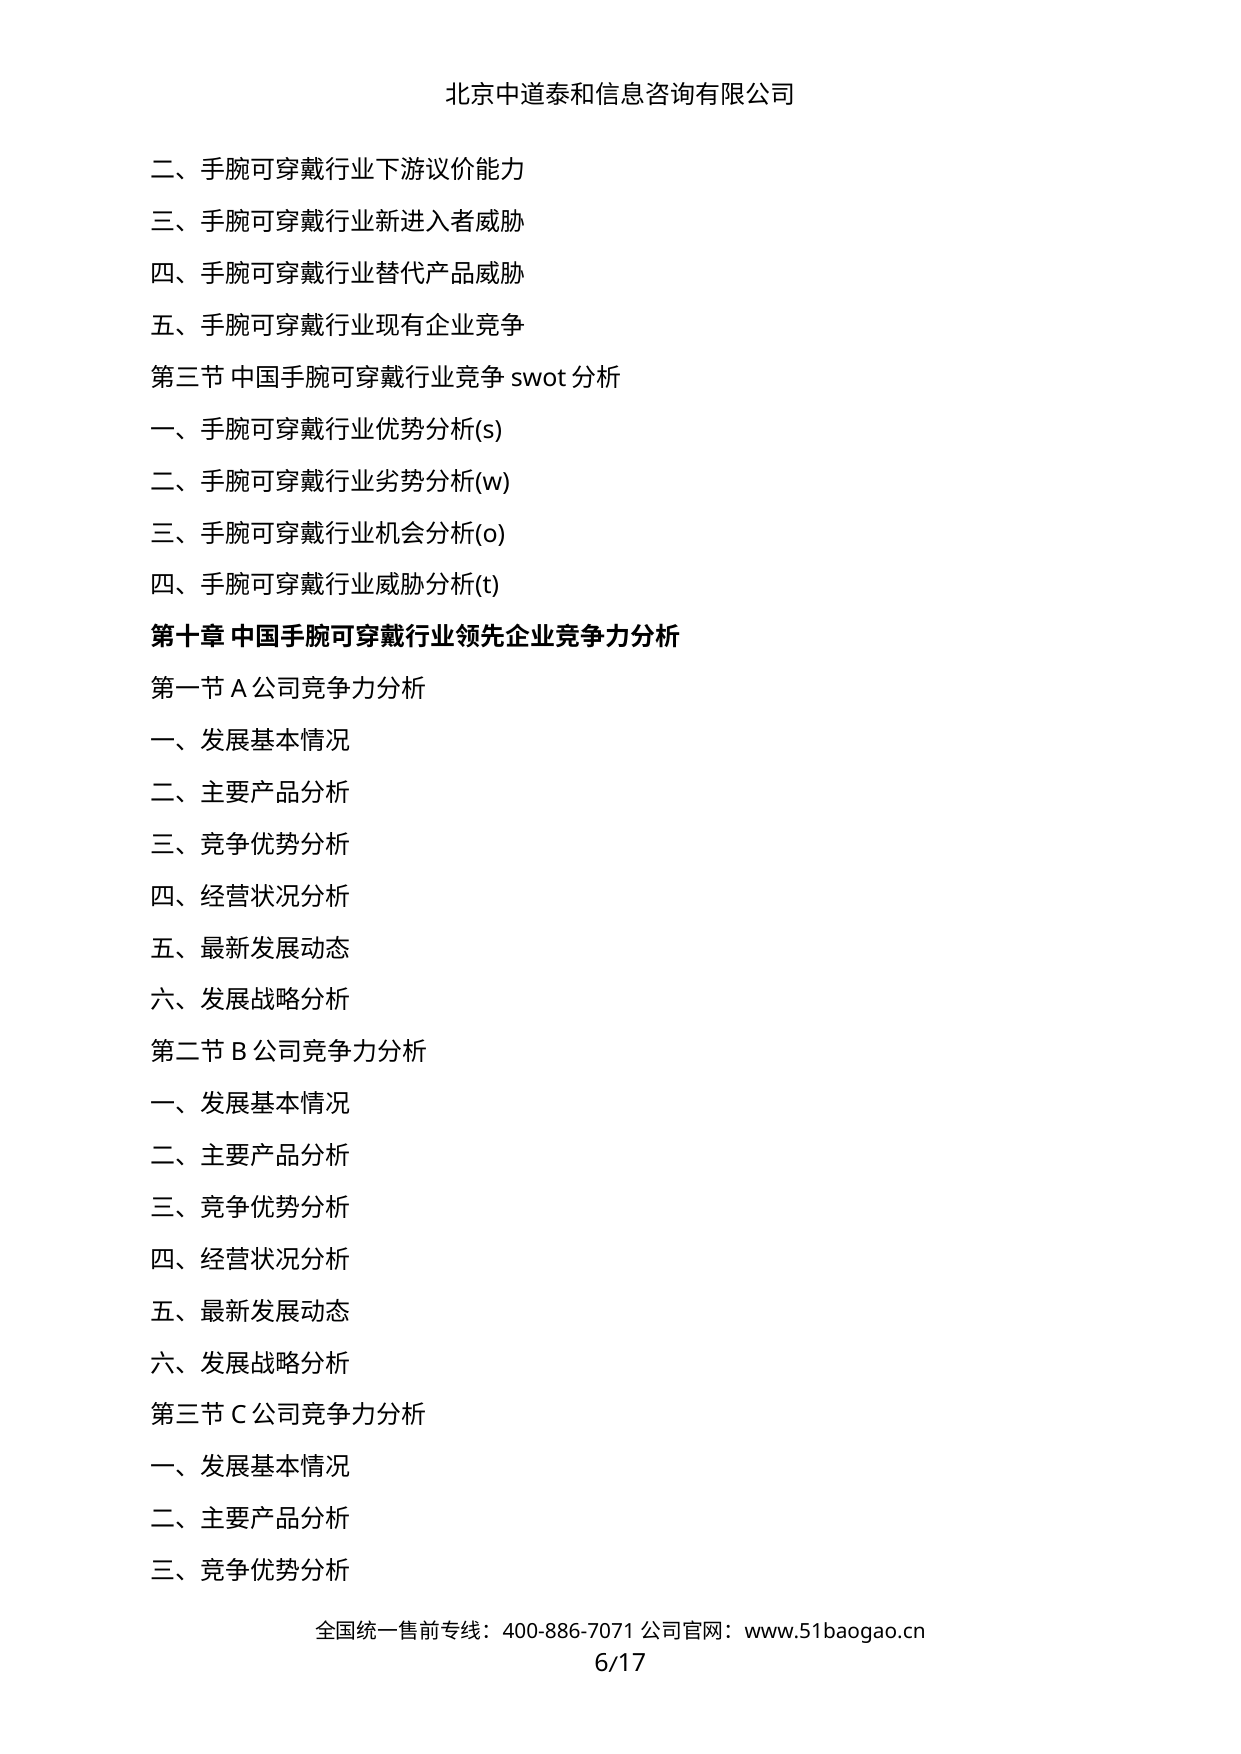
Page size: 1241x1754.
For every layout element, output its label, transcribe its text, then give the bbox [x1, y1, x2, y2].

text 三、手腕可穿戴行业机会分析(o) [150, 513, 1090, 549]
text 三、手腕可穿戴行业新进入者威胁 [150, 202, 1090, 238]
text 二、手腕可穿戴行业劣势分析(w) [150, 461, 1090, 497]
text 第三节 中国手腕可穿戴行业竞争swot分析 [150, 357, 1090, 394]
text 三、竞争优势分析 [150, 1551, 1090, 1587]
text 四、经营状况分析 [150, 1239, 1090, 1276]
text 第一节 A公司竞争力分析 [150, 669, 1090, 705]
text 第二节 B公司竞争力分析 [150, 1032, 1090, 1068]
text 一、发展基本情况 [150, 1447, 1090, 1483]
text 一、手腕可穿戴行业优势分析(s) [150, 409, 1090, 446]
text 二、主要产品分析 [150, 1136, 1090, 1172]
text 二、主要产品分析 [150, 772, 1090, 809]
text 四、经营状况分析 [150, 876, 1090, 912]
text 一、发展基本情况 [150, 1084, 1090, 1120]
text 五、最新发展动态 [150, 1291, 1090, 1327]
text 六、发展战略分析 [150, 1343, 1090, 1379]
text 五、手腕可穿戴行业现有企业竞争 [150, 306, 1090, 342]
text 一、发展基本情况 [150, 721, 1090, 757]
text 第三节 C公司竞争力分析 [150, 1395, 1090, 1431]
text 四、手腕可穿戴行业威胁分析(t) [150, 565, 1090, 601]
text 六、发展战略分析 [150, 980, 1090, 1016]
text 五、最新发展动态 [150, 928, 1090, 964]
text 二、主要产品分析 [150, 1499, 1090, 1535]
text 三、竞争优势分析 [150, 824, 1090, 861]
text 四、手腕可穿戴行业替代产品威胁 [150, 254, 1090, 290]
text 二、手腕可穿戴行业下游议价能力 [150, 150, 1090, 186]
text 第十章 中国手腕可穿戴行业领先企业竞争力分析 [150, 617, 1090, 653]
text 三、竞争优势分析 [150, 1187, 1090, 1224]
